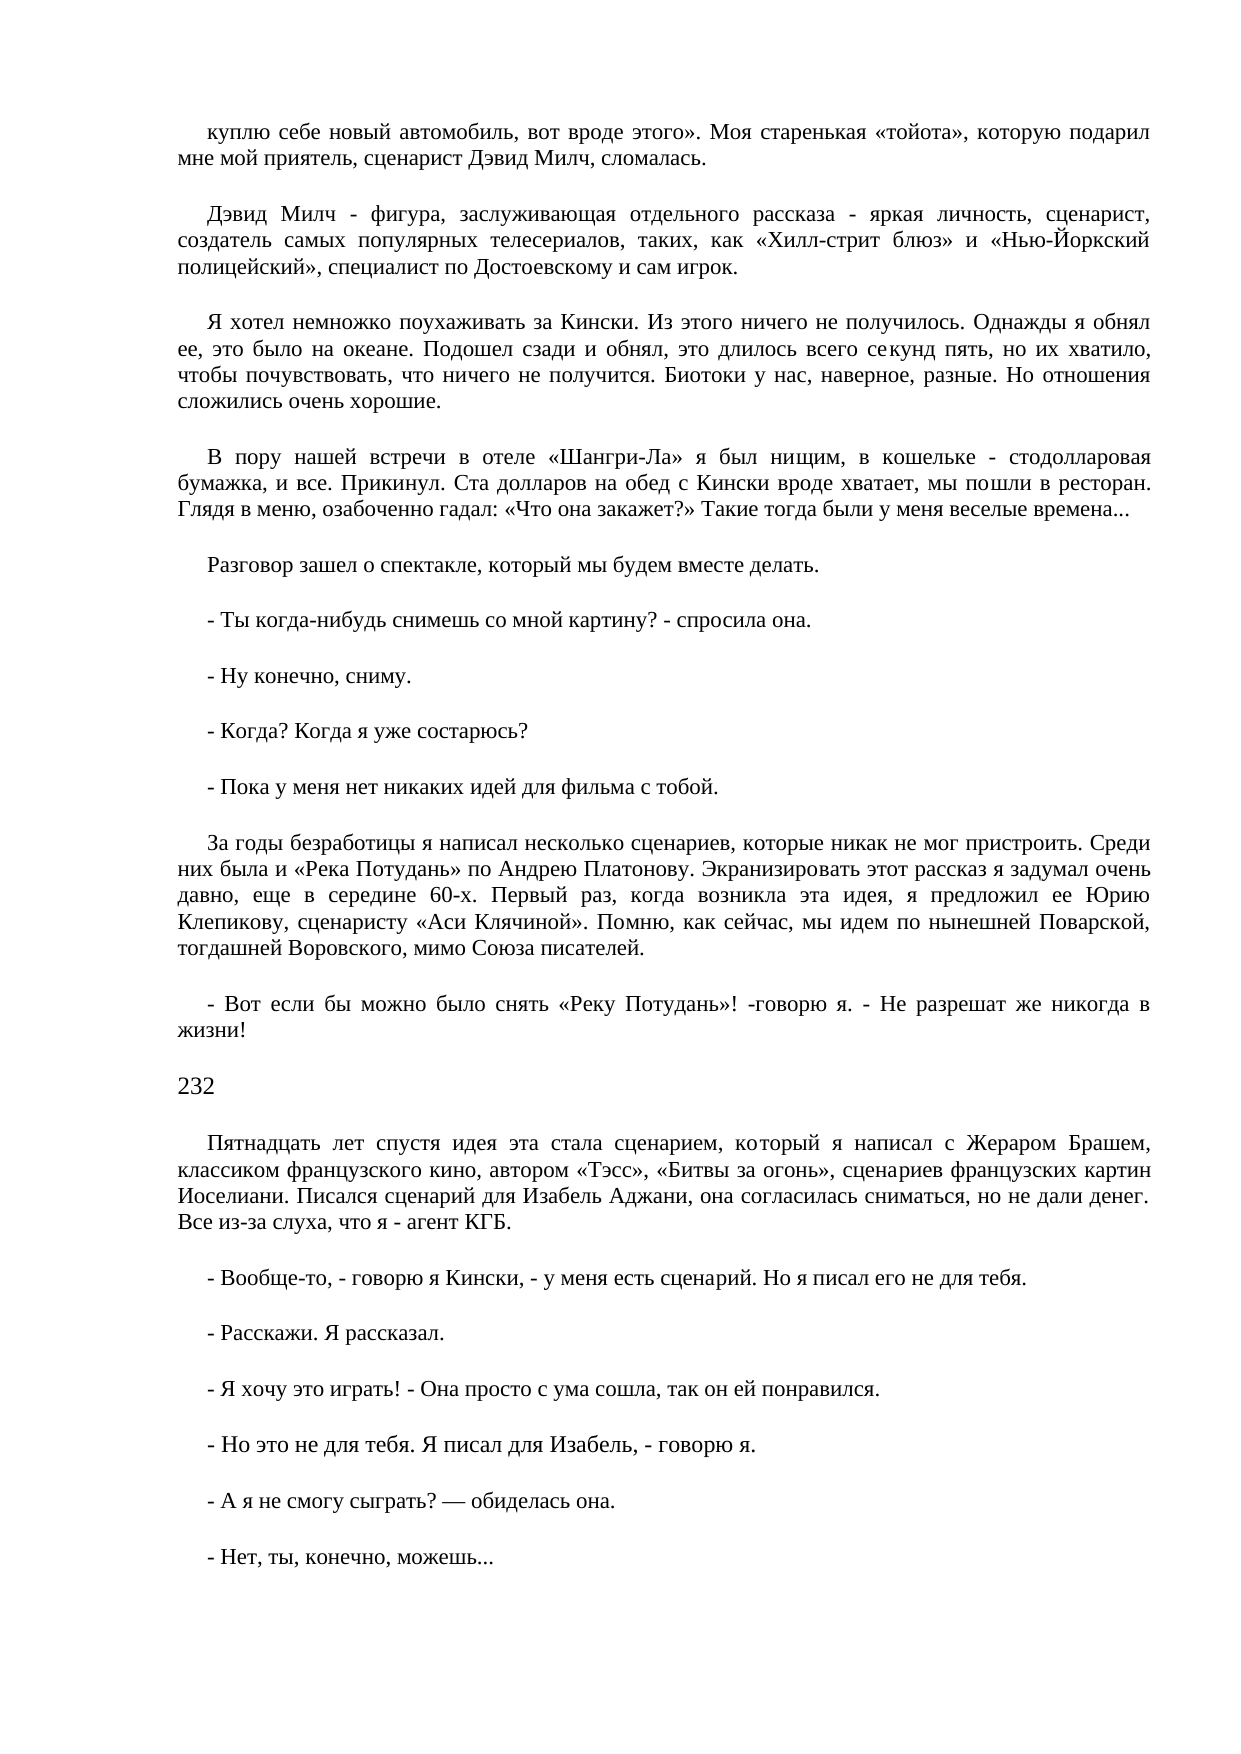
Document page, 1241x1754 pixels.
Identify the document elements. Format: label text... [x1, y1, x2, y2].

text куплю себе новый автомобиль, вот вроде этого». Моя старенькая «тойота», которую подарил мне мой приятель, сценарист Дэвид Милч, сломалась. [177, 118, 1152, 171]
text Пятнадцать лет спустя идея эта стала сценарием, который я написал с Жераром Брашем, классиком французского кино, автором «Тэсс», «Битвы за огонь», сценариев французских картин Иоселиани. Писался сценарий для Изабель Аджани, она согласилась сниматься, но не дали денег. Все из-за слуха, что я - агент КГБ. [177, 1129, 1152, 1235]
text - Нет, ты, конечно, можешь... [177, 1543, 1152, 1569]
text 232 [177, 1071, 1152, 1100]
text - Но это не для тебя. Я писал для Изабель, - говорю я. [177, 1431, 1152, 1458]
text - Ну конечно, сниму. [177, 662, 1152, 688]
text За годы безработицы я написал несколько сценариев, которые никак не мог пристроить. Среди них была и «Река Потудань» по Андрею Платонову. Экранизировать этот рассказ я задумал очень давно, еще в середине 60-х. Первый раз, когда возникла эта идея, я предложил ее Юрию Клепикову, сценаристу «Аси Клячиной». Помню, как сейчас, мы идем по нынешней Поварской, тогдашней Воровского, мимо Союза писателей. [177, 829, 1152, 960]
text - Расскажи. Я рассказал. [177, 1319, 1152, 1346]
text - Я хочу это играть! - Она просто с ума сошла, так он ей понравился. [177, 1375, 1152, 1401]
text - Вообще-то, - говорю я Кински, - у меня есть сценарий. Но я писал его не для тебя. [177, 1264, 1152, 1290]
text - Пока у меня нет никаких идей для фильма с тобой. [177, 773, 1152, 799]
text - Вот если бы можно было снять «Реку Потудань»! -говорю я. - Не разрешат же никогда в жизни! [177, 989, 1152, 1042]
text В пору нашей встречи в отеле «Шангри-Ла» я был нищим, в кошельке - стодолларовая бумажка, и все. Прикинул. Ста долларов на обед с Кински вроде хватает, мы пошли в ресторан. Глядя в меню, озабоченно гадал: «Что она закажет?» Такие тогда были у меня веселые времена... [177, 443, 1152, 522]
text Разговор зашел о спектакле, который мы будем вместе делать. [177, 551, 1152, 577]
text Я хотел немножко поухаживать за Кински. Из этого ничего не получилось. Однажды я обнял ее, это было на океане. Подошел сзади и обнял, это длилось всего секунд пять, но их хватило, чтобы почувствовать, что ничего не получится. Биотоки у нас, наверное, разные. Но отношения сложились очень хорошие. [177, 308, 1152, 414]
text Дэвид Милч - фигура, заслуживающая отдельного рассказа - яркая личность, сценарист, создатель самых популярных телесериалов, таких, как «Хилл-стрит блюз» и «Нью-Йоркский полицейский», специалист по Достоевскому и сам игрок. [177, 200, 1152, 279]
text - А я не смогу сыграть? — обиделась она. [177, 1487, 1152, 1514]
text - Ты когда-нибудь снимешь со мной картину? - спросила она. [177, 607, 1152, 633]
text - Когда? Когда я уже состарюсь? [177, 718, 1152, 744]
